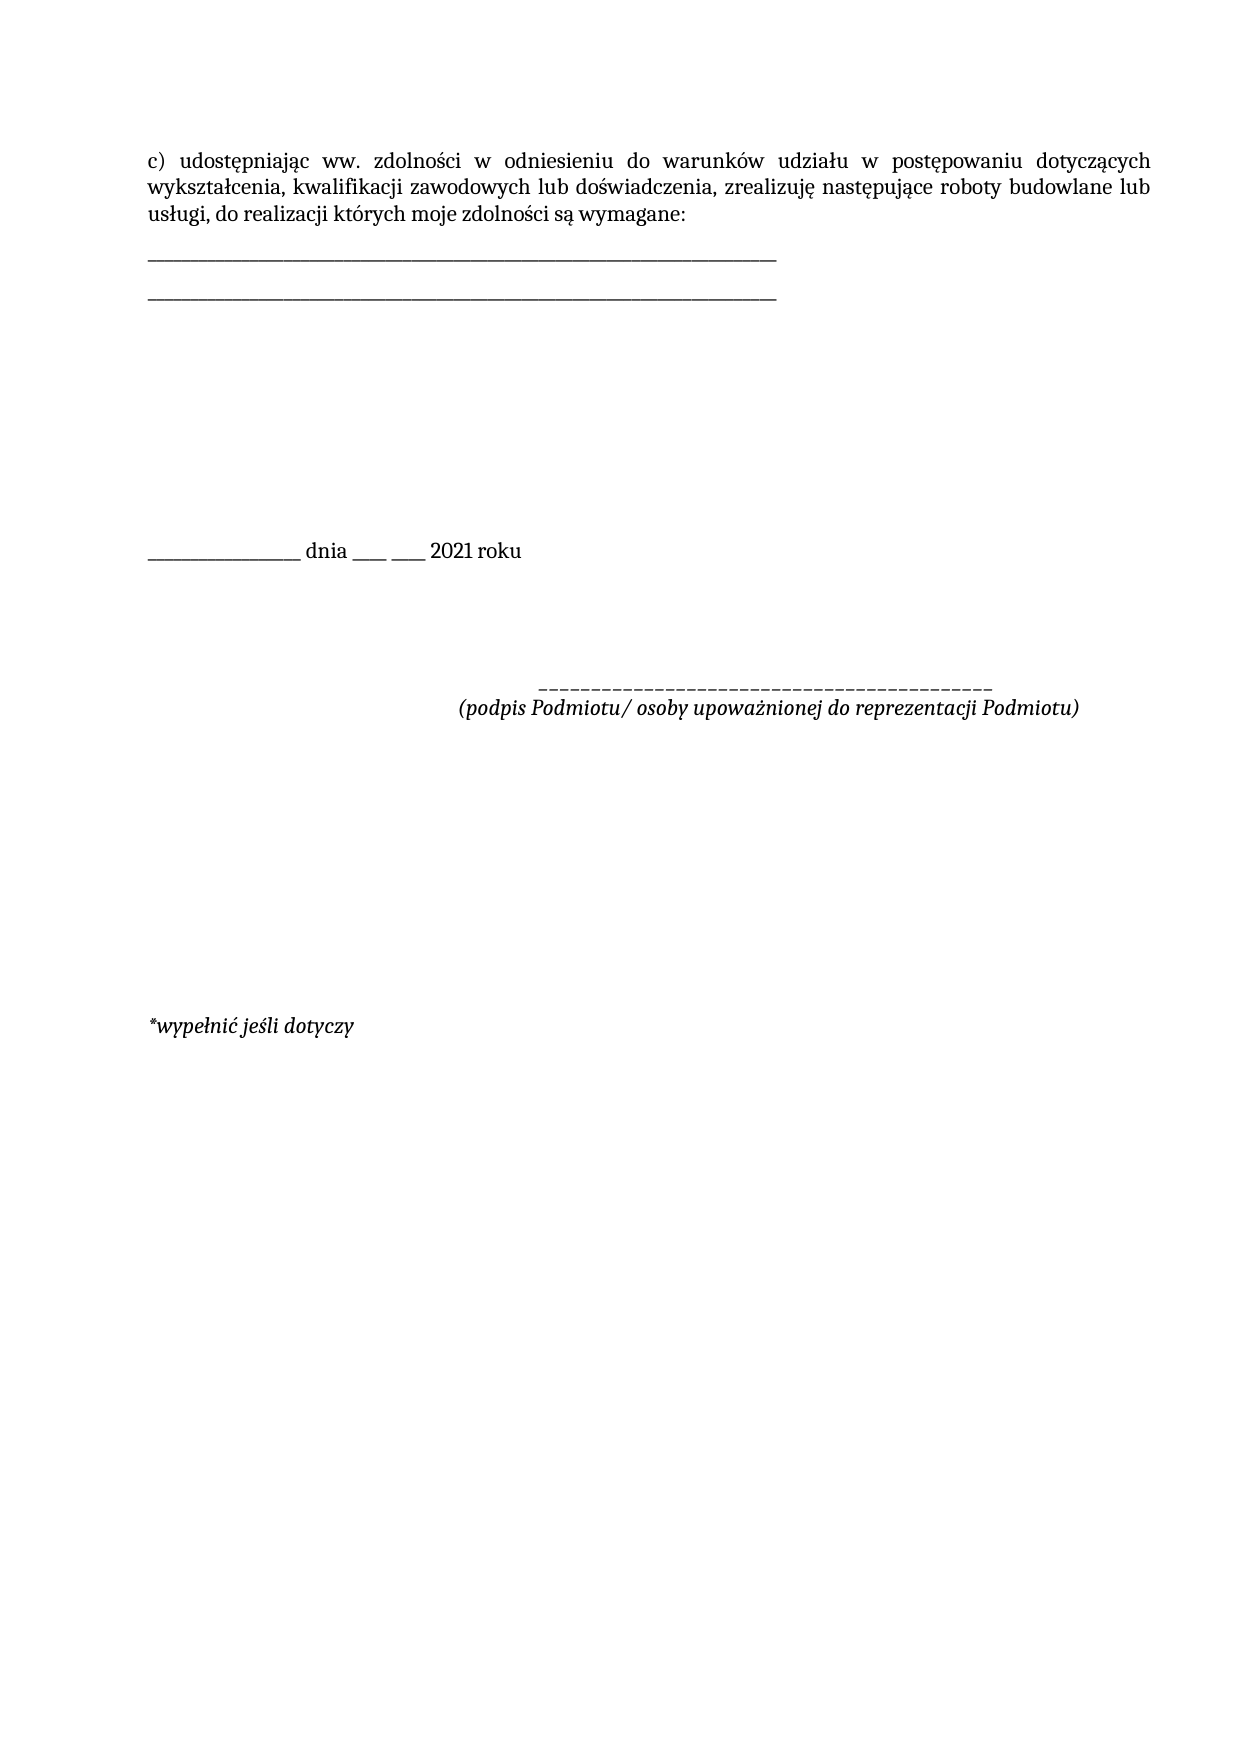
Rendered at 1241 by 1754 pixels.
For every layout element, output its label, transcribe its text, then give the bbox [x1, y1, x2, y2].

text __________________ dnia ____ ____ 2021 roku [148, 537, 1128, 564]
text __________________________________________________________________________ [148, 239, 1152, 266]
text (podpis Podmiotu/ osoby upoważnionej do reprezentacji Podmiotu) [443, 694, 1093, 721]
text c) udostępniając ww. zdolności w odniesieniu do warunków udziału w postępowaniu dotyczących wykształcenia, kwalifikacji zawodowych lub doświadczenia, zrealizuję następujące roboty budowlane lub usługi, do realizacji których moje zdolności są wymagane: [148, 148, 1152, 227]
text __________________________________________________________________________ [148, 278, 1152, 304]
text ___________________________________________ [443, 668, 1093, 694]
text *wypełnić jeśli dotyczy [148, 1013, 1093, 1040]
